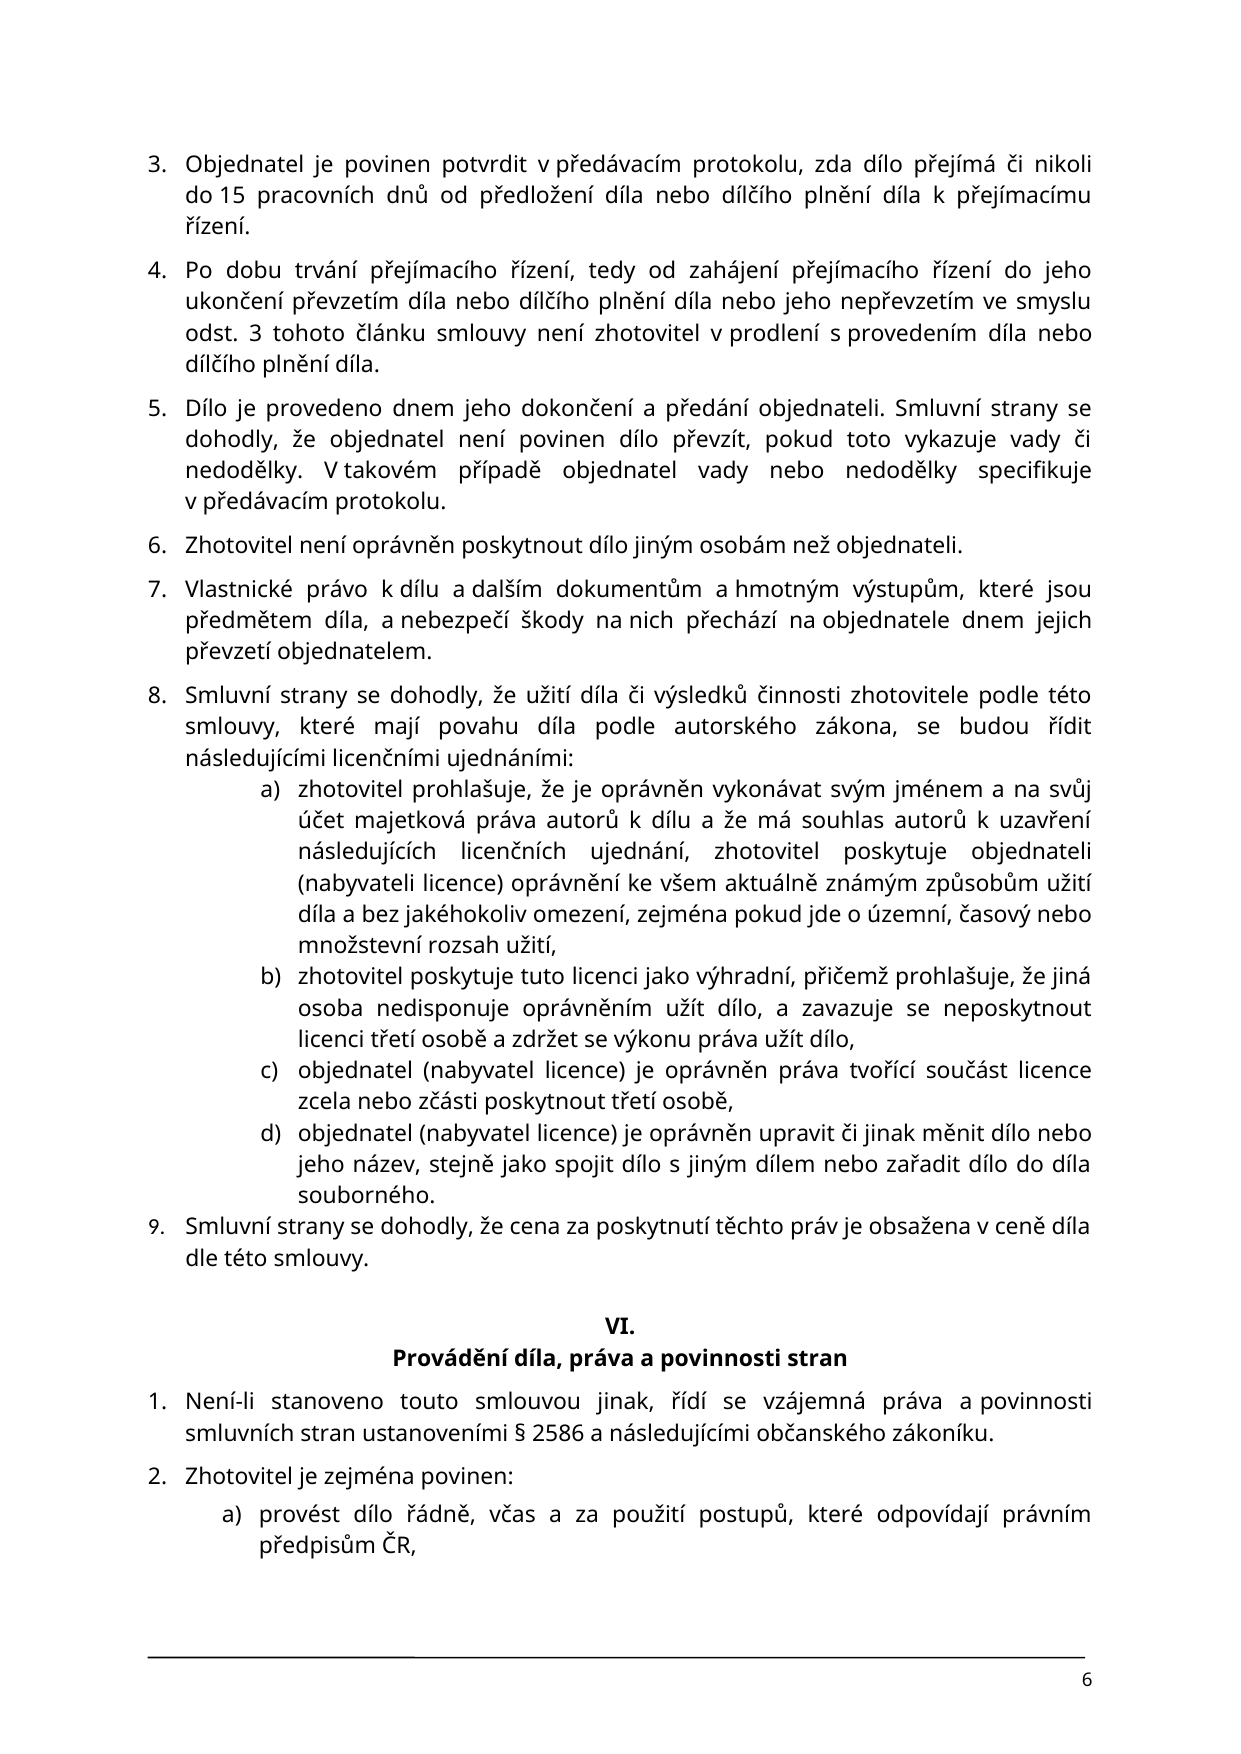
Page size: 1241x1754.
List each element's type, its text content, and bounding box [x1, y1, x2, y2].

list Vlastnické právo k dílu a dalším dokumentům a hmotným výstupům, které jsou předmětem díla, a nebezpečí škody na nich přechází na objednatele dnem jejich převzetí objednatelem. [148, 573, 1092, 666]
list Smluvní strany se dohodly, že užití díla či výsledků činnosti zhotovitele podle této smlouvy, které mají povahu díla podle autorského zákona, se budou řídit následujícími licenčními ujednáními: [148, 679, 1092, 773]
list zhotovitel prohlašuje, že je oprávněn vykonávat svým jménem a na svůj účet majetková práva autorů k dílu a že má souhlas autorů k uzavření následujících licenčních ujednání, zhotovitel poskytuje objednateli (nabyvateli licence) oprávnění ke všem aktuálně známým způsobům užití díla a bez jakéhokoliv omezení, zejména pokud jde o územní, časový nebo množstevní rozsah užití, [260, 773, 1092, 960]
list objednatel (nabyvatel licence) je oprávněn upravit či jinak měnit dílo nebo jeho název, stejně jako spojit dílo s jiným dílem nebo zařadit dílo do díla souborného. [260, 1116, 1092, 1210]
list provést dílo řádně, včas a za použití postupů, které odpovídají právním předpisům ČR, [222, 1498, 1092, 1560]
list objednatel (nabyvatel licence) je oprávněn práva tvořící součást licence zcela nebo zčásti poskytnout třetí osobě, [260, 1054, 1092, 1116]
list Zhotovitel není oprávněn poskytnout dílo jiným osobám než objednateli. [148, 529, 1092, 560]
text VI. Provádění díla, práva a povinnosti stran [148, 1310, 1092, 1373]
list zhotovitel poskytuje tuto licenci jako výhradní, přičemž prohlašuje, že jiná osoba nedisponuje oprávněním užít dílo, a zavazuje se neposkytnout licenci třetí osobě a zdržet se výkonu práva užít dílo, [260, 960, 1092, 1054]
list Není-li stanoveno touto smlouvou jinak, řídí se vzájemná práva a povinnosti smluvních stran ustanoveními § 2586 a následujícími občanského zákoníku. [148, 1385, 1092, 1448]
list Po dobu trvání přejímacího řízení, tedy od zahájení přejímacího řízení do jeho ukončení převzetím díla nebo dílčího plnění díla nebo jeho nepřevzetím ve smyslu odst. 3 tohoto článku smlouvy není zhotovitel v prodlení s provedením díla nebo dílčího plnění díla. [148, 254, 1092, 379]
list Objednatel je povinen potvrdit v předávacím protokolu, zda dílo přejímá či nikoli do 15 pracovních dnů od předložení díla nebo dílčího plnění díla k přejímacímu řízení. [148, 148, 1092, 241]
list Zhotovitel je zejména povinen: [148, 1460, 1092, 1491]
list Dílo je provedeno dnem jeho dokončení a předání objednateli. Smluvní strany se dohodly, že objednatel není povinen dílo převzít, pokud toto vykazuje vady či nedodělky. V takovém případě objednatel vady nebo nedodělky specifikuje v předávacím protokolu. [148, 391, 1092, 516]
list Smluvní strany se dohodly, že cena za poskytnutí těchto práv je obsažena v ceně díla dle této smlouvy. [148, 1210, 1092, 1273]
